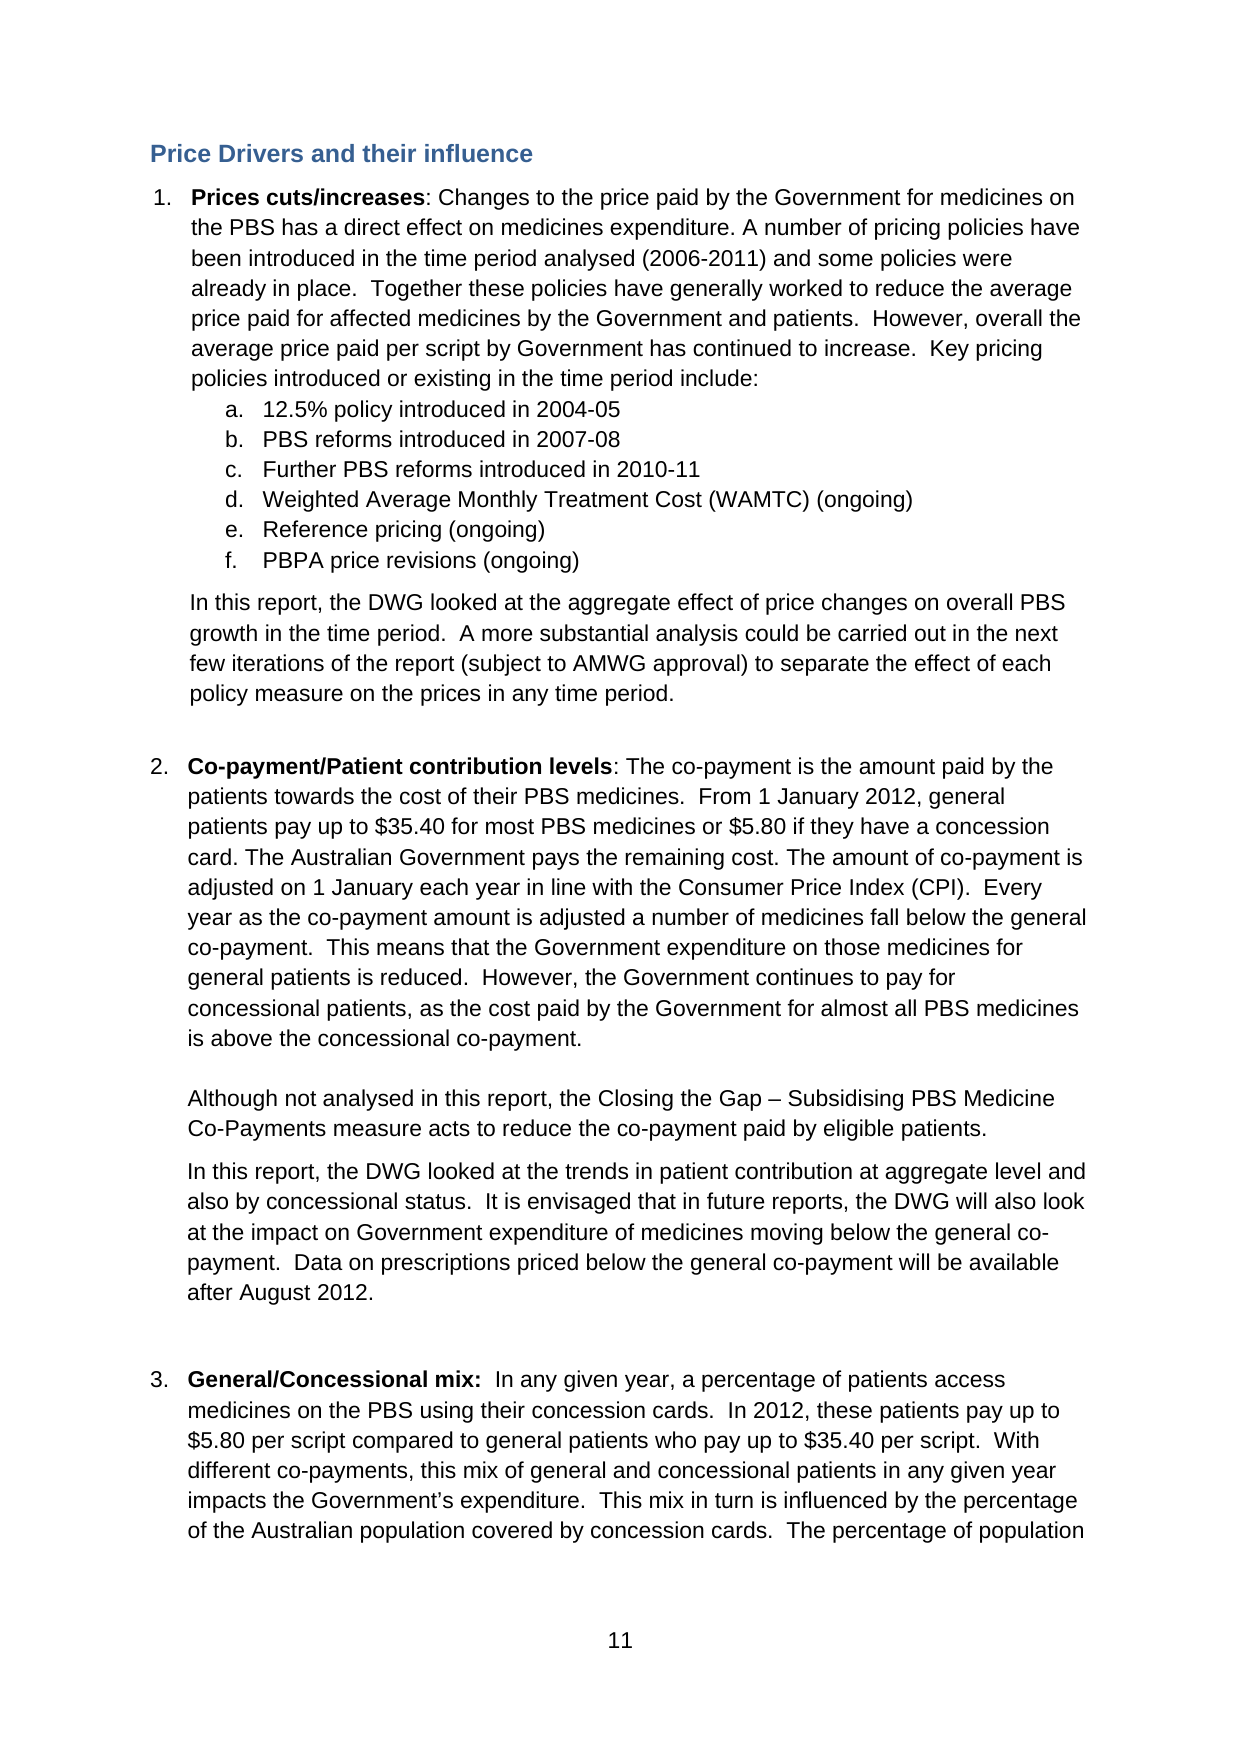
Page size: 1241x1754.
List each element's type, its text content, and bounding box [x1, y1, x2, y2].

list Weighted Average Monthly Treatment Cost (WAMTC) (ongoing) [225, 486, 1090, 513]
list 12.5% policy introduced in 2004-05 [225, 396, 1090, 422]
text In this report, the DWG looked at the trends in patient contribution at aggregate level and also by concessional status. It is envisaged that in future reports, the DWG will also look at the impact on Government expenditure of medicines moving below the general co-payment. Data on prescriptions priced below the general co-payment will be available after August 2012. [187, 1158, 1090, 1305]
text In this report, the DWG looked at the aggregate effect of price changes on overall PBS growth in the time period. A more substantial analysis could be carried out in the next few iterations of the report (subject to AMWG approval) to separate the effect of each policy measure on the prices in any time period. [189, 589, 1090, 706]
list PBPA price revisions (ongoing) [225, 547, 1090, 573]
list Although not analysed in this report, the Closing the Gap – Subsidising PBS Medicine Co-Payments measure acts to reduce the co-payment paid by eligible patients. [187, 1085, 1090, 1142]
list Reference pricing (ongoing) [225, 516, 1090, 543]
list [150, 1366, 1090, 1544]
subtitle Price Drivers and their influence [150, 139, 1090, 167]
list Prices cuts/increases: Changes to the price paid by the Government for medicines on the PBS has a direct effect on medicines expenditure. A number of pricing policies have been introduced in the time period analysed (2006-2011) and some policies were already in place. Together these policies have generally worked to reduce the average price paid for affected medicines by the Government and patients. However, overall the average price paid per script by Government has continued to increase. Key pricing policies introduced or existing in the time period include: [153, 184, 1090, 392]
list Co-payment/Patient contribution levels: The co-payment is the amount paid by the patients towards the cost of their PBS medicines. From 1 January 2012, general patients pay up to $35.40 for most PBS medicines or $5.80 if they have a concession card. The Australian Government pays the remaining cost. The amount of co-payment is adjusted on 1 January each year in line with the Consumer Price Index (CPI). Every year as the co-payment amount is adjusted a number of medicines fall below the general co-payment. This means that the Government expenditure on those medicines for general patients is reduced. However, the Government continues to pay for concessional patients, as the cost paid by the Government for almost all PBS medicines is above the concessional co-payment. [150, 753, 1090, 1051]
list PBS reforms introduced in 2007-08 [225, 426, 1090, 452]
list Further PBS reforms introduced in 2010-11 [225, 456, 1090, 482]
